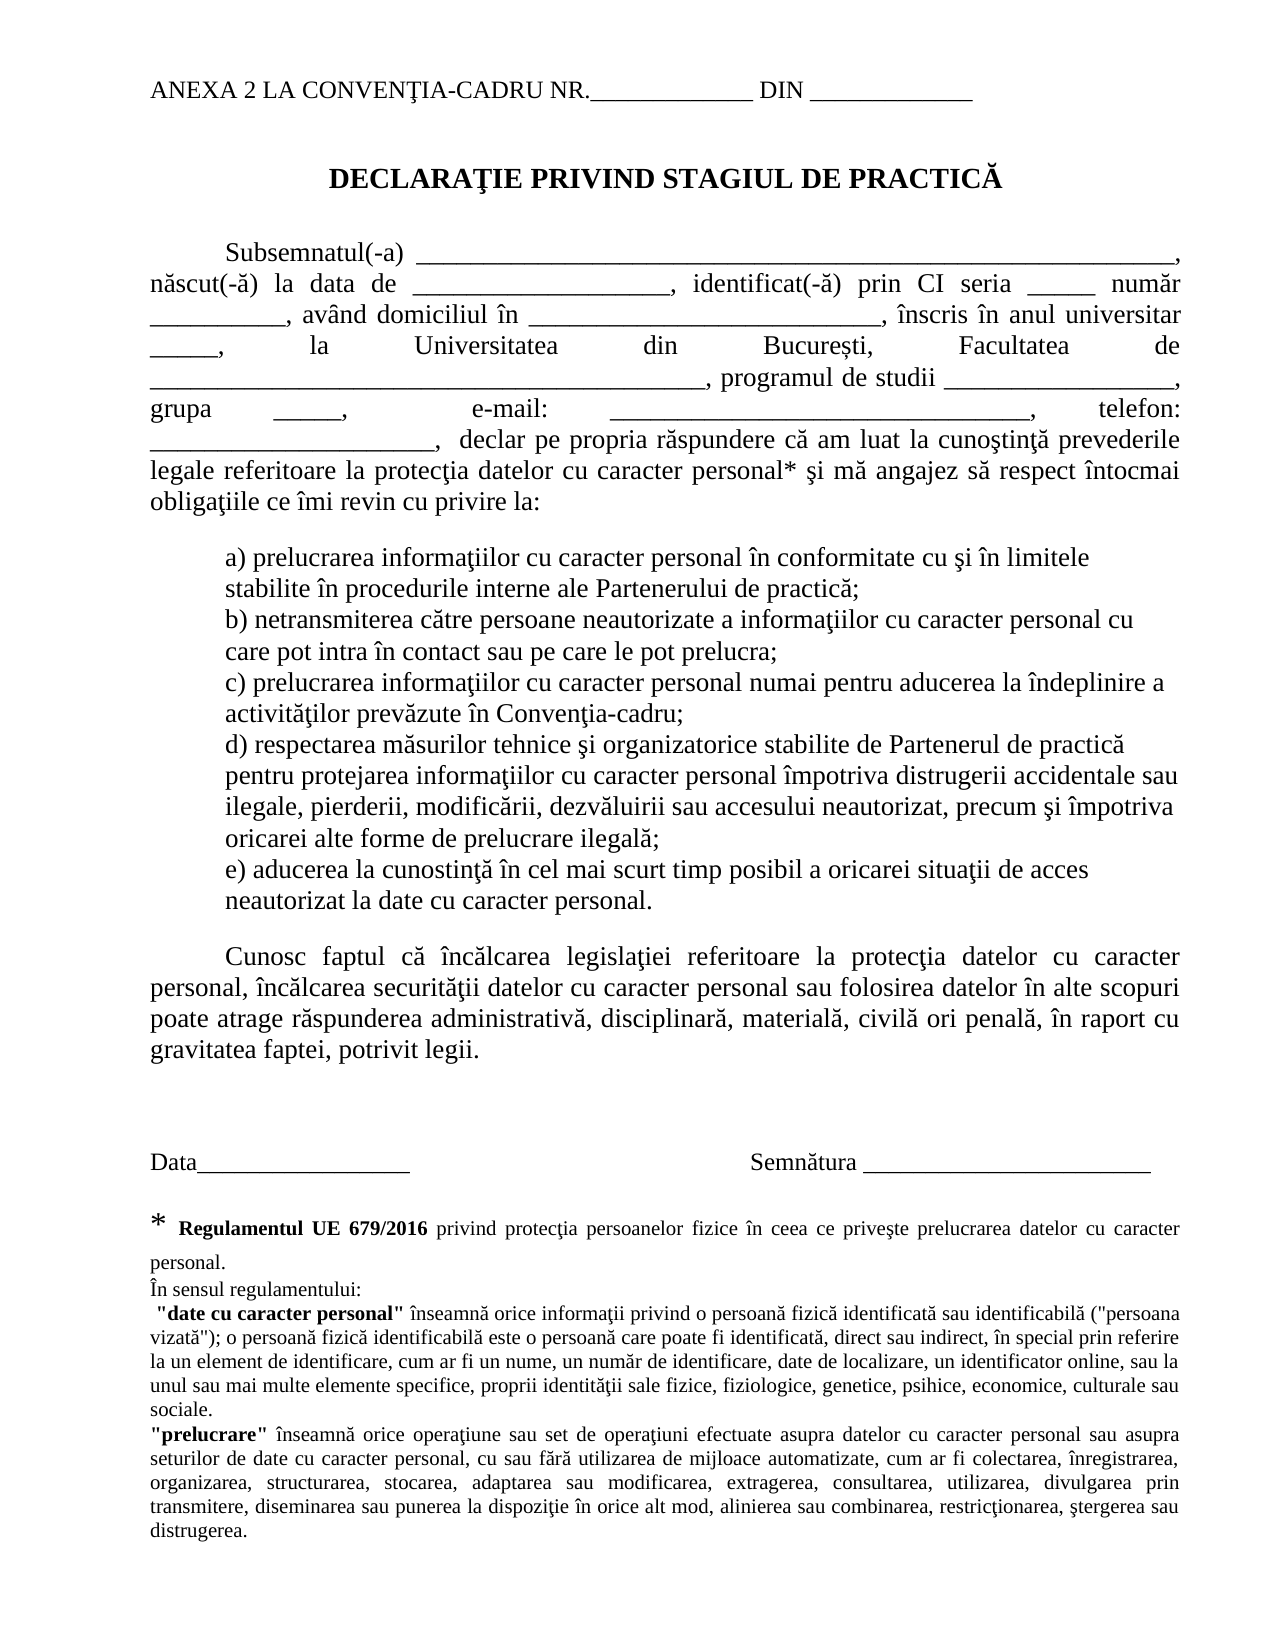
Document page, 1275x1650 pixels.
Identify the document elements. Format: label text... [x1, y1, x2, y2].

text Cunosc faptul că încălcarea legislaţiei referitoare la protecţia datelor cu caracter personal, încălcarea securităţii datelor cu caracter personal sau folosirea datelor ȋn alte scopuri poate atrage răspunderea administrativă, disciplinară, materială, civilă ori penală, în raport cu gravitatea faptei, potrivit legii. [150, 940, 1181, 1065]
text "prelucrare" înseamnă orice operaţiune sau set de operaţiuni efectuate asupra datelor cu caracter personal sau asupra seturilor de date cu caracter personal, cu sau fără utilizarea de mijloace automatizate, cum ar fi colectarea, înregistrarea, organizarea, structurarea, stocarea, adaptarea sau modificarea, extragerea, consultarea, utilizarea, divulgarea prin transmitere, diseminarea sau punerea la dispoziţie în orice alt mod, alinierea sau combinarea, restricţionarea, ştergerea sau distrugerea. [150, 1421, 1181, 1542]
text "date cu caracter personal" înseamnă orice informaţii privind o persoană fizică identificată sau identificabilă ("persoana vizată"); o persoană fizică identificabilă este o persoană care poate fi identificată, direct sau indirect, în special prin referire la un element de identificare, cum ar fi un nume, un număr de identificare, date de localizare, un identificator online, sau la unul sau mai multe elemente specifice, proprii identităţii sale fizice, fiziologice, genetice, psihice, economice, culturale sau sociale. [150, 1301, 1181, 1421]
text Data_________________ Semnătura _______________________ [150, 1147, 1181, 1176]
text DECLARAŢIE PRIVIND STAGIUL DE PRACTICĂ [150, 161, 1181, 195]
text În sensul regulamentului: [150, 1277, 1181, 1301]
text * Regulamentul UE 679/2016 privind protecţia persoanelor fizice în ceea ce priveşte prelucrarea datelor cu caracter personal. [150, 1205, 1181, 1277]
text a) prelucrarea informaţiilor cu caracter personal în conformitate cu şi în limitele stabilite în procedurile interne ale Partenerului de practică; b) netransmiterea către persoane neautorizate a informaţiilor cu caracter personal cu care pot intra în contact sau pe care le pot prelucra; c) prelucrarea informaţiilor cu caracter personal numai pentru aducerea la îndeplinire a activităţilor prevăzute în Convenţia-cadru; d) respectarea măsurilor tehnice şi organizatorice stabilite de Partenerul de practică pentru protejarea informaţiilor cu caracter personal împotriva distrugerii accidentale sau ilegale, pierderii, modificării, dezvăluirii sau accesului neautorizat, precum şi împotriva oricarei alte forme de prelucrare ilegală; e) aducerea la cunostinţă în cel mai scurt timp posibil a oricarei situaţii de acces neautorizat la date cu caracter personal. [225, 541, 1181, 915]
text ANEXA 2 LA CONVENŢIA-CADRU NR._____________ DIN _____________ [150, 75, 1181, 104]
text Subsemnatul(-a) ________________________________________________________, născut(-ă) la data de ___________________, identificat(-ă) prin CI seria _____ număr __________, avȃnd domiciliul în __________________________, înscris în anul universitar _____, la Universitatea din București, Facultatea de _________________________________________, programul de studii _________________, grupa _____, e-mail: _______________________________, telefon: _____________________, declar pe propria răspundere că am luat la cunoştinţă prevederile legale referitoare la protecţia datelor cu caracter personal* şi mă angajez să respect întocmai obligaţiile ce îmi revin cu privire la: [150, 236, 1181, 516]
